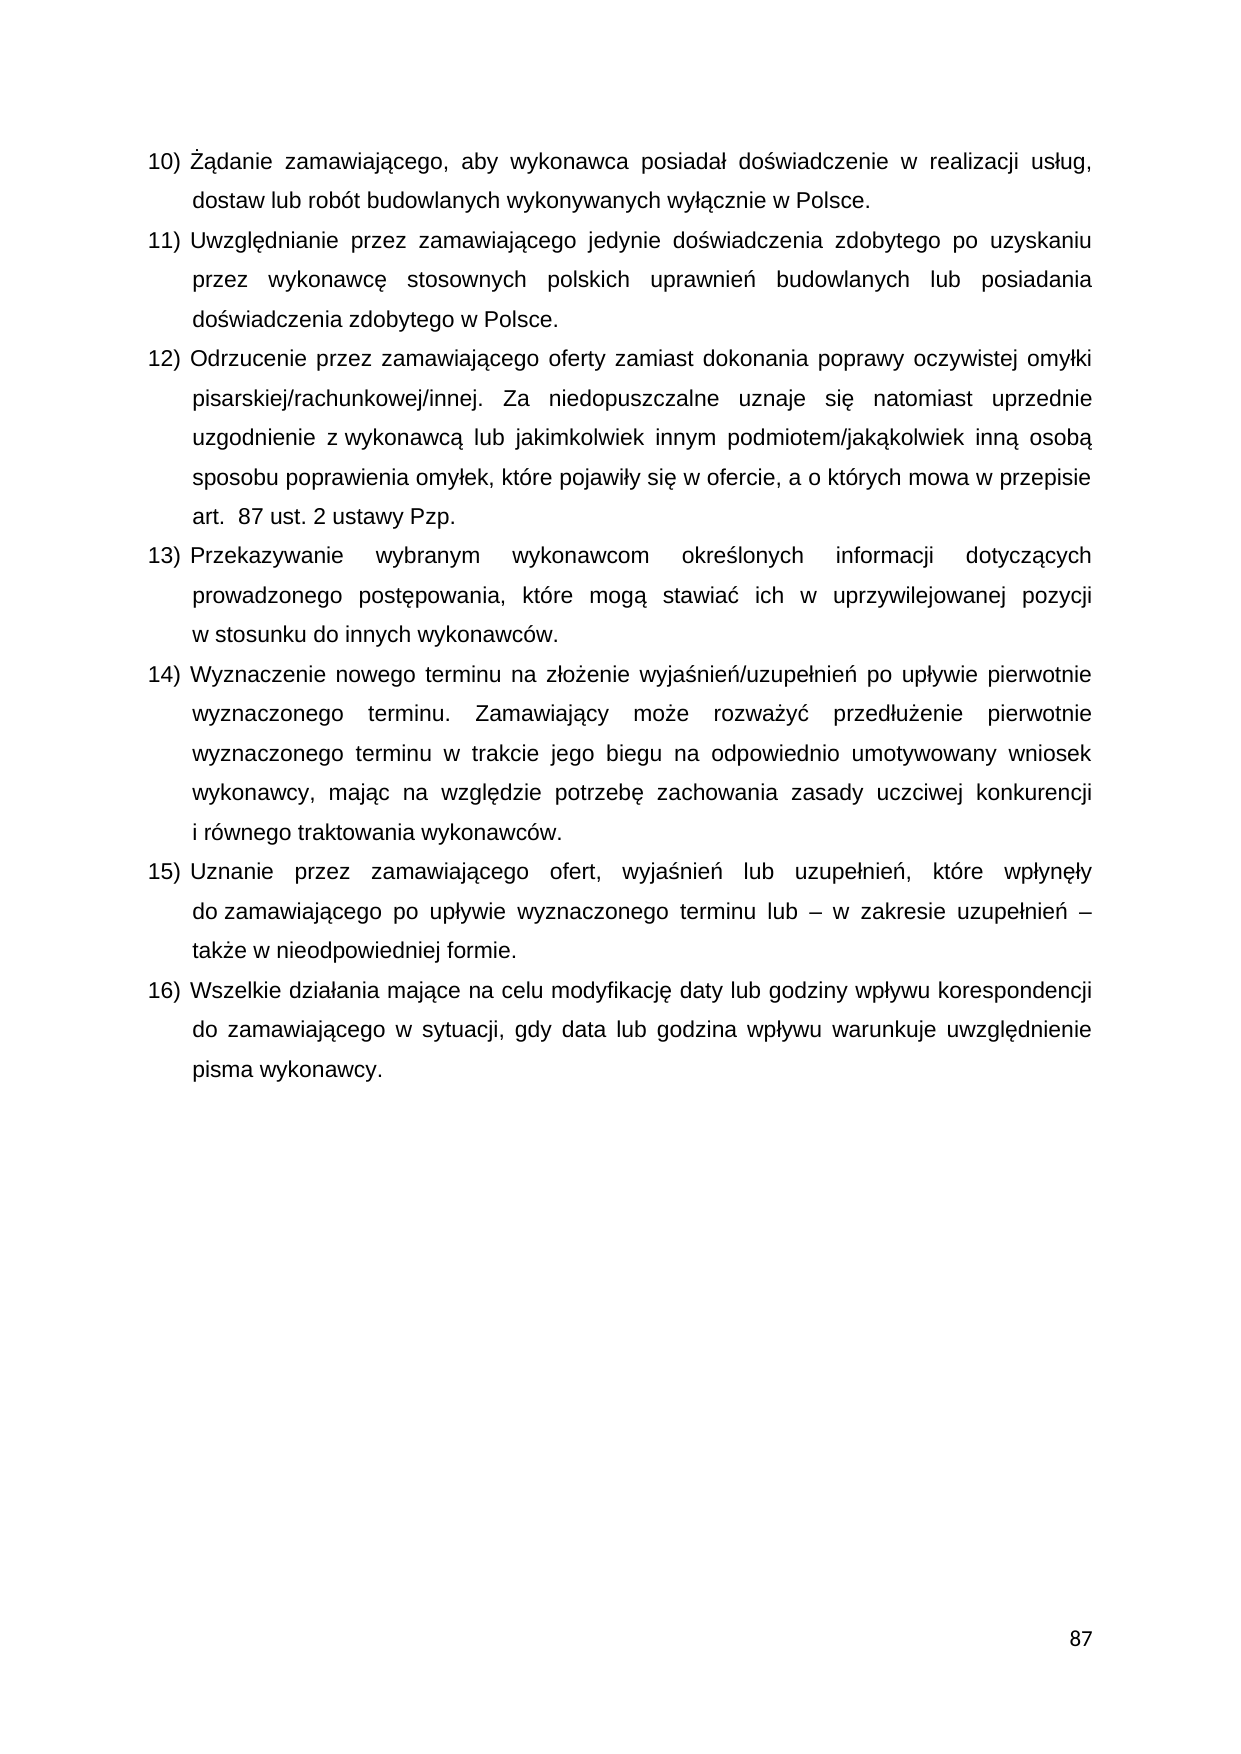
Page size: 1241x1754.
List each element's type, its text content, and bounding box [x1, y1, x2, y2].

list Uwzględnianie przez zamawiającego jedynie doświadczenia zdobytego po uzyskaniu przez wykonawcę stosownych polskich uprawnień budowlanych lub posiadania doświadczenia zdobytego w Polsce. [148, 227, 1092, 332]
list Żądanie zamawiającego, aby wykonawca posiadał doświadczenie w realizacji usług, dostaw lub robót budowlanych wykonywanych wyłącznie w Polsce. [148, 148, 1092, 213]
list Odrzucenie przez zamawiającego oferty zamiast dokonania poprawy oczywistej omyłki pisarskiej/rachunkowej/innej. Za niedopuszczalne uznaje się natomiast uprzednie uzgodnienie z wykonawcą lub jakimkolwiek innym podmiotem/jakąkolwiek inną osobą sposobu poprawienia omyłek, które pojawiły się w ofercie, a o których mowa w przepisie art. 87 ust. 2 ustawy Pzp. [148, 345, 1092, 529]
list Uznanie przez zamawiającego ofert, wyjaśnień lub uzupełnień, które wpłynęły do zamawiającego po upływie wyznaczonego terminu lub – w zakresie uzupełnień – także w nieodpowiedniej formie. [148, 858, 1092, 964]
list Przekazywanie wybranym wykonawcom określonych informacji dotyczących prowadzonego postępowania, które mogą stawiać ich w uprzywilejowanej pozycji w stosunku do innych wykonawców. [148, 542, 1092, 648]
list Wszelkie działania mające na celu modyfikację daty lub godziny wpływu korespondencji do zamawiającego w sytuacji, gdy data lub godzina wpływu warunkuje uwzględnienie pisma wykonawcy. [148, 977, 1092, 1082]
list Wyznaczenie nowego terminu na złożenie wyjaśnień/uzupełnień po upływie pierwotnie wyznaczonego terminu. Zamawiający może rozważyć przedłużenie pierwotnie wyznaczonego terminu w trakcie jego biegu na odpowiednio umotywowany wniosek wykonawcy, mając na względzie potrzebę zachowania zasady uczciwej konkurencji i równego traktowania wykonawców. [148, 661, 1092, 845]
